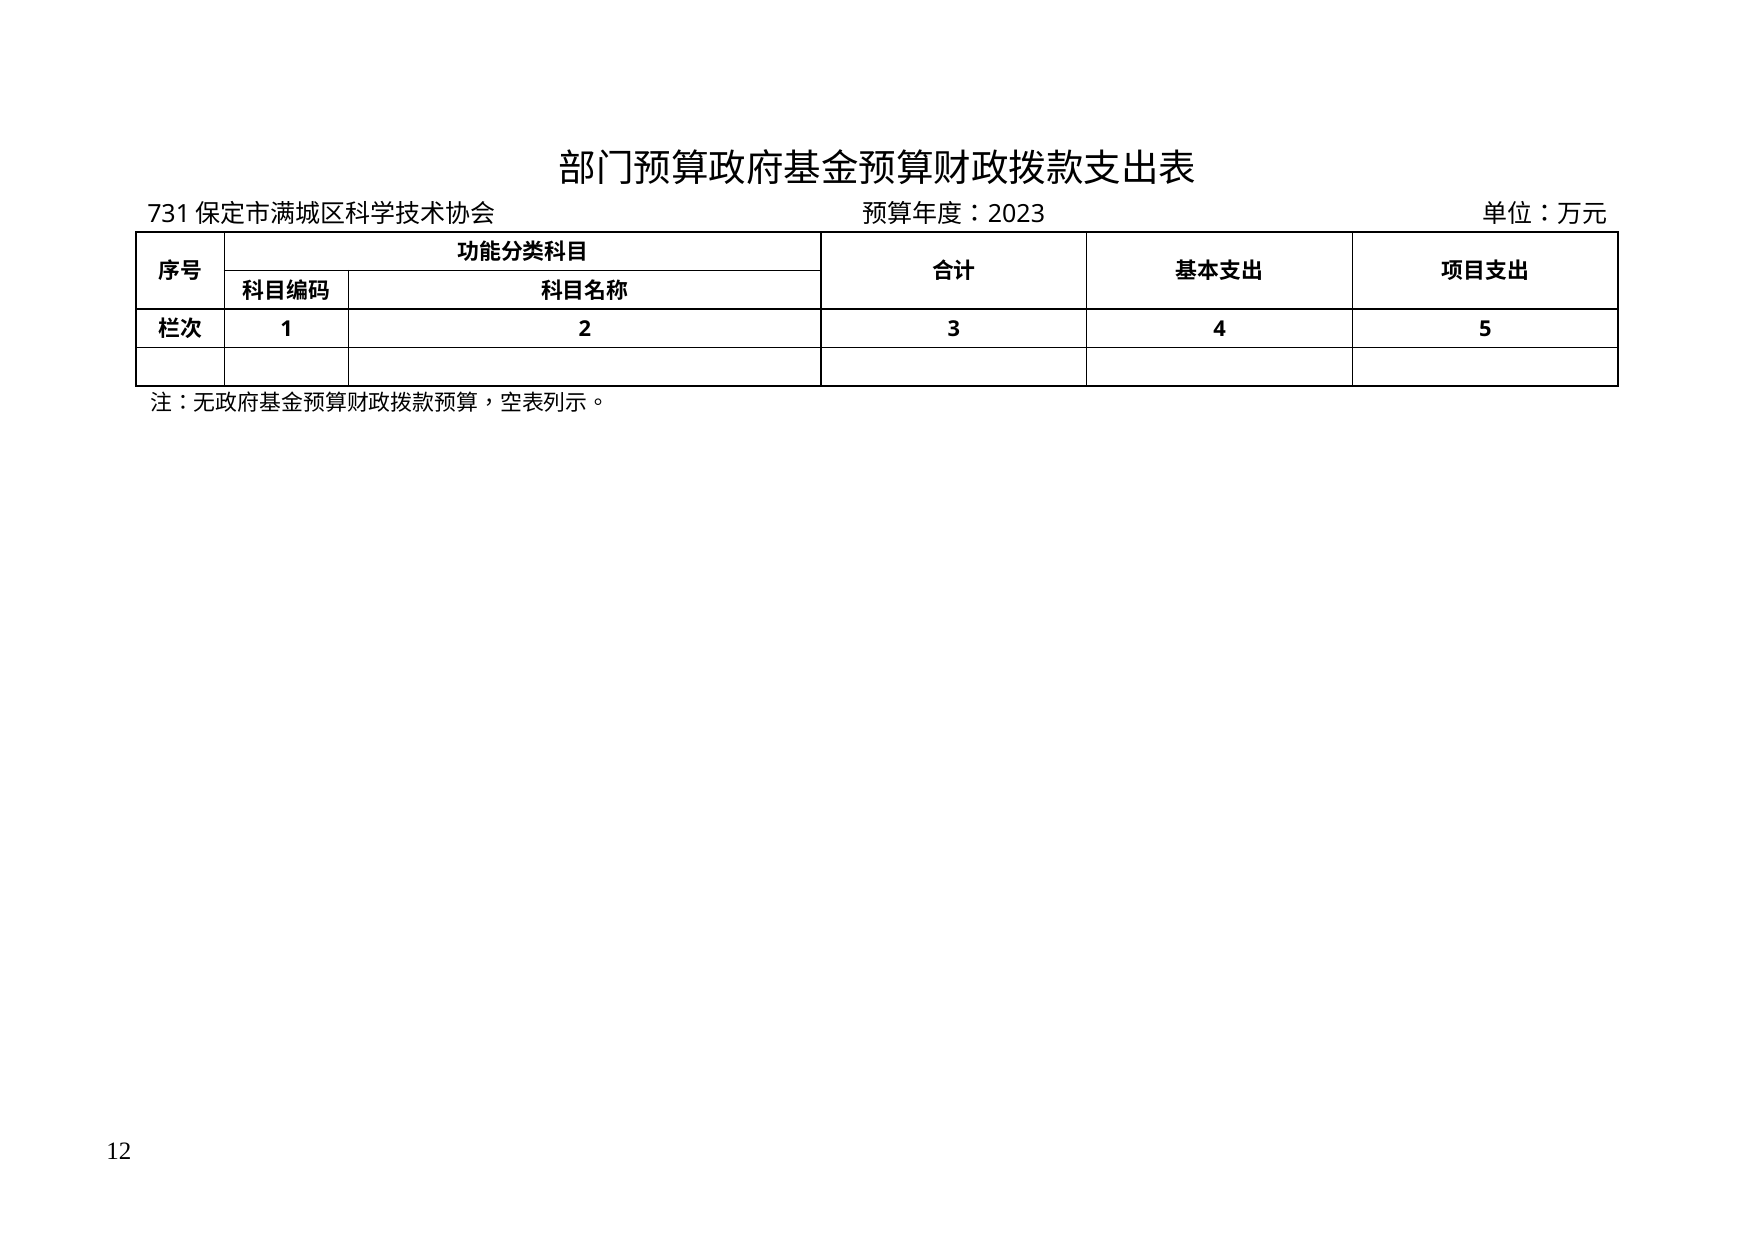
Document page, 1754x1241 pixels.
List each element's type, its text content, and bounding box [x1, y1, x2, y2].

table_cell [137, 348, 224, 385]
table_cell 项目支出 [1353, 233, 1617, 308]
table_cell 5 [1353, 310, 1617, 347]
table_cell [225, 348, 348, 385]
table_cell [1087, 348, 1352, 385]
table_cell 4 [1087, 310, 1352, 347]
table_header 单位：万元 [1087, 195, 1617, 231]
table_cell 合计 [822, 233, 1086, 308]
table_cell 1 [225, 310, 348, 347]
table_cell [349, 348, 820, 385]
table_cell 科目编码 [225, 271, 348, 308]
text 注：无政府基金预算财政拨款预算，空表列示。 [106, 387, 1648, 416]
text 部门预算政府基金预算财政拨款支出表 [106, 142, 1648, 193]
table_cell 2 [349, 310, 820, 347]
table_cell 科目名称 [349, 271, 820, 308]
table_header 731保定市满城区科学技术协会 [137, 195, 820, 231]
table_header 预算年度：2023 [822, 195, 1086, 231]
table_cell [822, 348, 1086, 385]
table_cell [1353, 348, 1617, 385]
table_cell 栏次 [137, 310, 224, 347]
table_cell 基本支出 [1087, 233, 1352, 308]
table_cell 3 [822, 310, 1086, 347]
table_cell 功能分类科目 [225, 233, 820, 270]
table_cell 序号 [137, 233, 224, 308]
